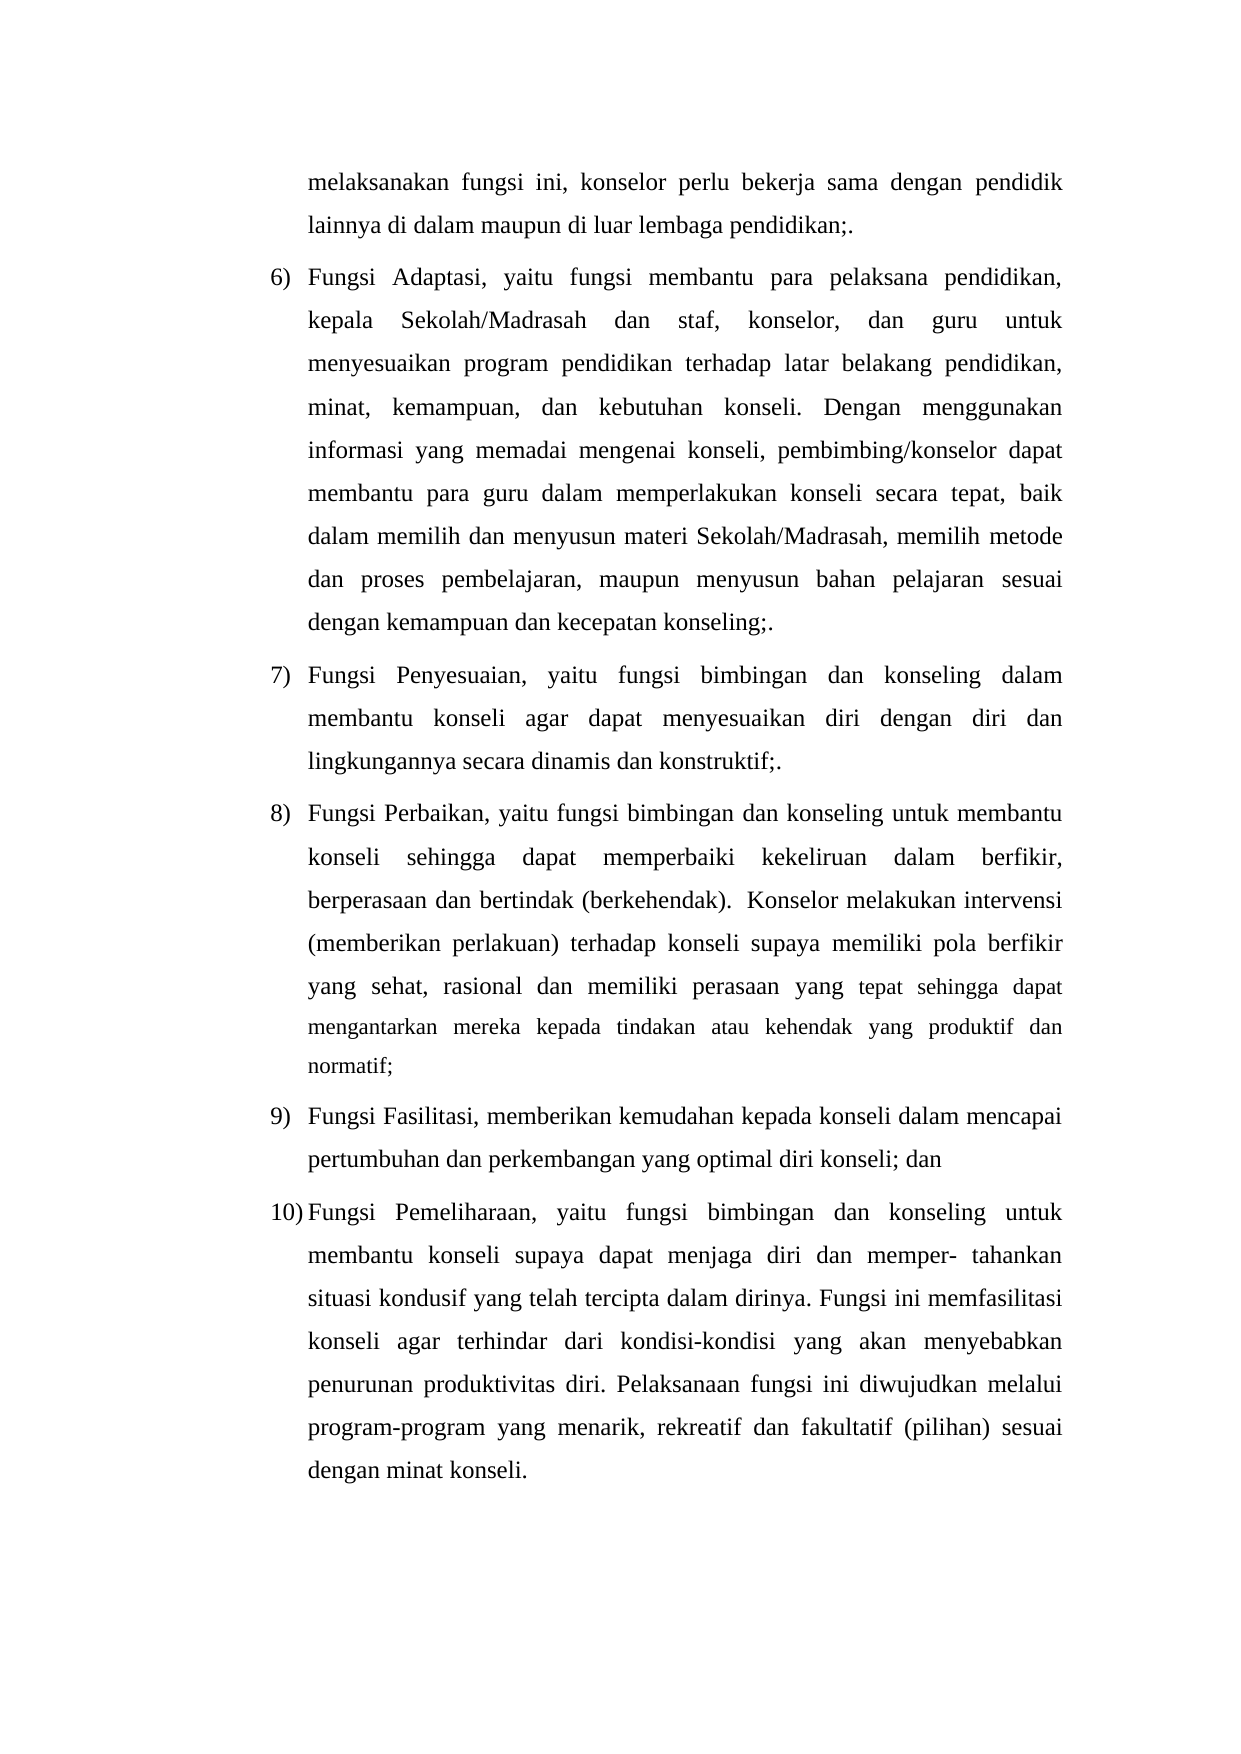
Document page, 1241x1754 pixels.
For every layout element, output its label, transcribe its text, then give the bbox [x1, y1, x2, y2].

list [270, 167, 1063, 238]
list Fungsi Penyesuaian, yaitu fungsi bimbingan dan konseling dalam membantu konseli agar dapat menyesuaikan diri dengan diri dan lingkungannya secara dinamis dan konstruktif;. [270, 660, 1063, 775]
list Fungsi Fasilitasi, memberikan kemudahan kepada konseli dalam mencapai pertumbuhan dan perkembangan yang optimal diri konseli; dan [270, 1101, 1062, 1173]
list Fungsi Adaptasi, yaitu fungsi membantu para pelaksana pendidikan, kepala Sekolah/Madrasah dan staf, konselor, dan guru untuk menyesuaikan program pendidikan terhadap latar belakang pendidikan, minat, kemampuan, dan kebutuhan konseli. Dengan menggunakan informasi yang memadai mengenai konseli, pembimbing/konselor dapat membantu para guru dalam memperlakukan konseli secara tepat, baik dalam memilih dan menyusun materi Sekolah/Madrasah, memilih metode dan proses pembelajaran, maupun menyusun bahan pelajaran sesuai dengan kemampuan dan kecepatan konseling;. [270, 262, 1063, 636]
list Fungsi Pemeliharaan, yaitu fungsi bimbingan dan konseling untuk membantu konseli supaya dapat menjaga diri dan memper- tahankan situasi kondusif yang telah tercipta dalam dirinya. Fungsi ini memfasilitasi konseli agar terhindar dari kondisi-kondisi yang akan menyebabkan penurunan produktivitas diri. Pelaksanaan fungsi ini diwujudkan melalui program-program yang menarik, rekreatif dan fakultatif (pilihan) sesuai dengan minat konseli. [270, 1197, 1062, 1484]
list Fungsi Perbaikan, yaitu fungsi bimbingan dan konseling untuk membantu konseli sehingga dapat memperbaiki kekeliruan dalam berfikir, berperasaan dan bertindak (berkehendak). Konselor melakukan intervensi (memberikan perlakuan) terhadap konseli supaya memiliki pola berfikir yang sehat, rasional dan memiliki perasaan yang tepat sehingga dapat mengantarkan mereka kepada tindakan atau kehendak yang produktif dan normatif; [270, 798, 1062, 1079]
